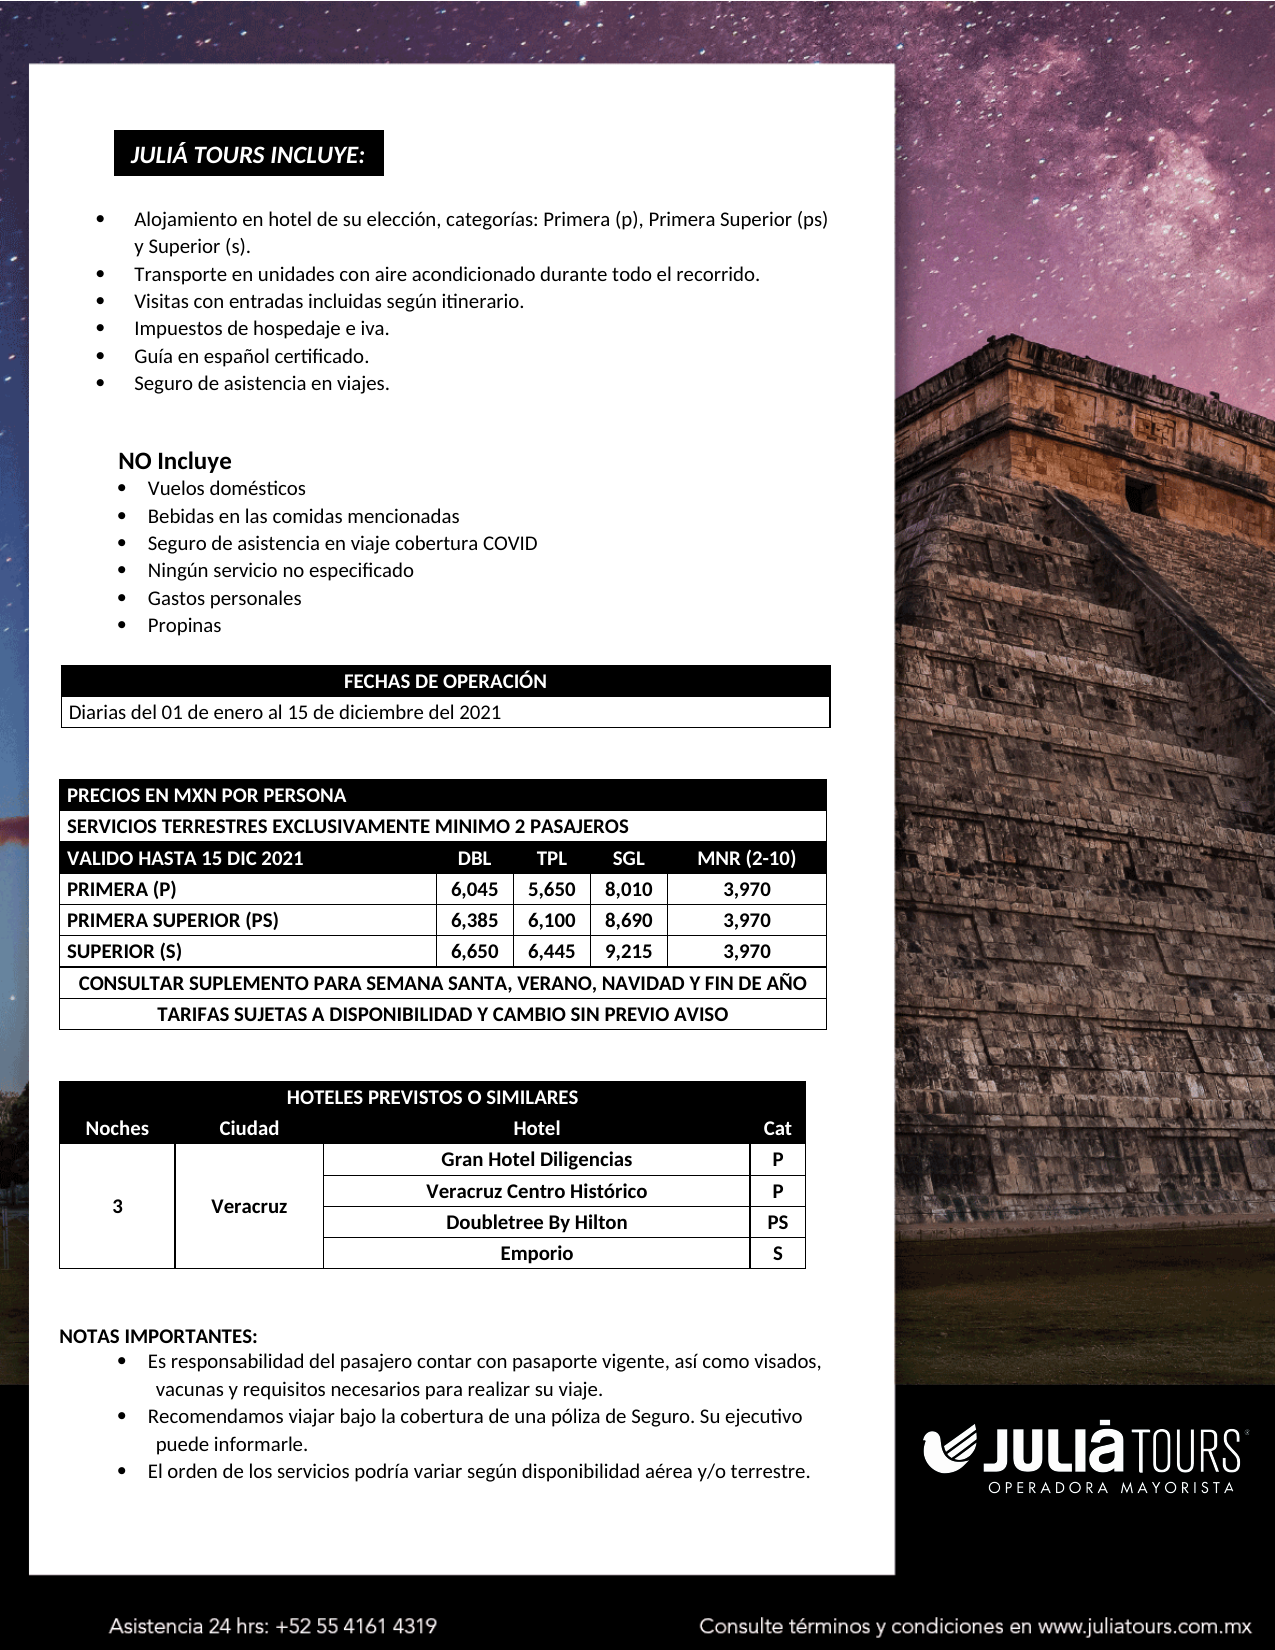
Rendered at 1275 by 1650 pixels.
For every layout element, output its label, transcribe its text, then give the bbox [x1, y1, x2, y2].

table_cell TPL [514, 843, 590, 873]
list Vuelos domésticos [118, 476, 832, 501]
table_cell MNR (2-10) [668, 843, 826, 873]
table_cell Emporio [324, 1238, 749, 1268]
list Alojamiento en hotel de su elección, categorías: Primera (p), Primera Superior (ps) y Superior (s). [97, 206, 832, 259]
table_cell SERVICIOS TERRESTRES EXCLUSIVAMENTE MINIMO 2 PASAJEROS [60, 811, 826, 841]
table_cell 8,690 [591, 905, 667, 935]
list Es responsabilidad del pasajero contar con pasaporte vigente, así como visados, vacunas y requisitos necesarios para realizar su viaje. [118, 1348, 832, 1401]
list Seguro de asistencia en viaje cobertura COVID [118, 530, 832, 556]
table_cell 5,650 [514, 874, 590, 904]
table_cell TARIFAS SUJETAS A DISPONIBILIDAD Y CAMBIO SIN PREVIO AVISO [60, 999, 826, 1029]
table_header FECHAS DE OPERACIÓN [62, 666, 829, 696]
list Visitas con entradas incluidas según itinerario. [97, 288, 832, 314]
table_cell 9,215 [591, 936, 667, 966]
table_header HOTELES PREVISTOS O SIMILARES [60, 1082, 805, 1112]
table_cell P [751, 1176, 805, 1206]
table_cell PRIMERA (P) [60, 874, 436, 904]
list Gastos personales [118, 585, 832, 611]
table_cell Noches [60, 1113, 174, 1143]
table_cell 8,010 [591, 874, 667, 904]
table_cell 3,970 [668, 874, 826, 904]
table_cell 6,045 [437, 874, 513, 904]
list Bebidas en las comidas mencionadas [118, 503, 832, 528]
list Seguro de asistencia en viajes. [97, 370, 832, 396]
table_cell CONSULTAR SUPLEMENTO PARA SEMANA SANTA, VERANO, NAVIDAD Y FIN DE AÑO [60, 968, 826, 998]
table_cell Gran Hotel Diligencias [324, 1144, 749, 1174]
table_cell DBL [437, 843, 513, 873]
table_cell 6,650 [437, 936, 513, 966]
table_cell PS [751, 1207, 805, 1237]
table_cell SUPERIOR (S) [60, 936, 436, 966]
list El orden de los servicios podría variar según disponibilidad aérea y/o terrestre. [118, 1458, 832, 1483]
picture [0, 1, 1275, 1650]
text NOTAS IMPORTANTES: [59, 1323, 832, 1348]
table_cell PRIMERA SUPERIOR (PS) [60, 905, 436, 935]
table_cell Doubletree By Hilton [324, 1207, 749, 1237]
table_cell Veracruz [176, 1144, 323, 1268]
list Transporte en unidades con aire acondicionado durante todo el recorrido. [97, 261, 832, 286]
list Impuestos de hospedaje e iva. [97, 316, 832, 341]
table_cell 6,385 [437, 905, 513, 935]
table_cell VALIDO HASTA 15 DIC 2021 [60, 843, 436, 873]
table_cell Hotel [324, 1113, 749, 1143]
text NO Incluye [118, 445, 832, 476]
table_cell Ciudad [176, 1113, 323, 1143]
table_cell 3,970 [668, 936, 826, 966]
list Propinas [118, 612, 832, 638]
table_cell Diarias del 01 de enero al 15 de diciembre del 2021 [62, 697, 829, 727]
table_cell Veracruz Centro Histórico [324, 1176, 749, 1206]
table_cell P [751, 1144, 805, 1174]
table_cell 6,445 [514, 936, 590, 966]
list Ningún servicio no especificado [118, 558, 832, 583]
list Guía en español certificado. [97, 343, 832, 368]
table_header PRECIOS EN MXN POR PERSONA [60, 780, 826, 810]
table_cell SGL [591, 843, 667, 873]
table_cell 3,970 [668, 905, 826, 935]
table_cell Cat [751, 1113, 805, 1143]
table_cell 3 [60, 1144, 174, 1268]
table_cell S [751, 1238, 805, 1268]
list Recomendamos viajar bajo la cobertura de una póliza de Seguro. Su ejecutivo puede informarle. [118, 1403, 832, 1456]
table_cell 6,100 [514, 905, 590, 935]
